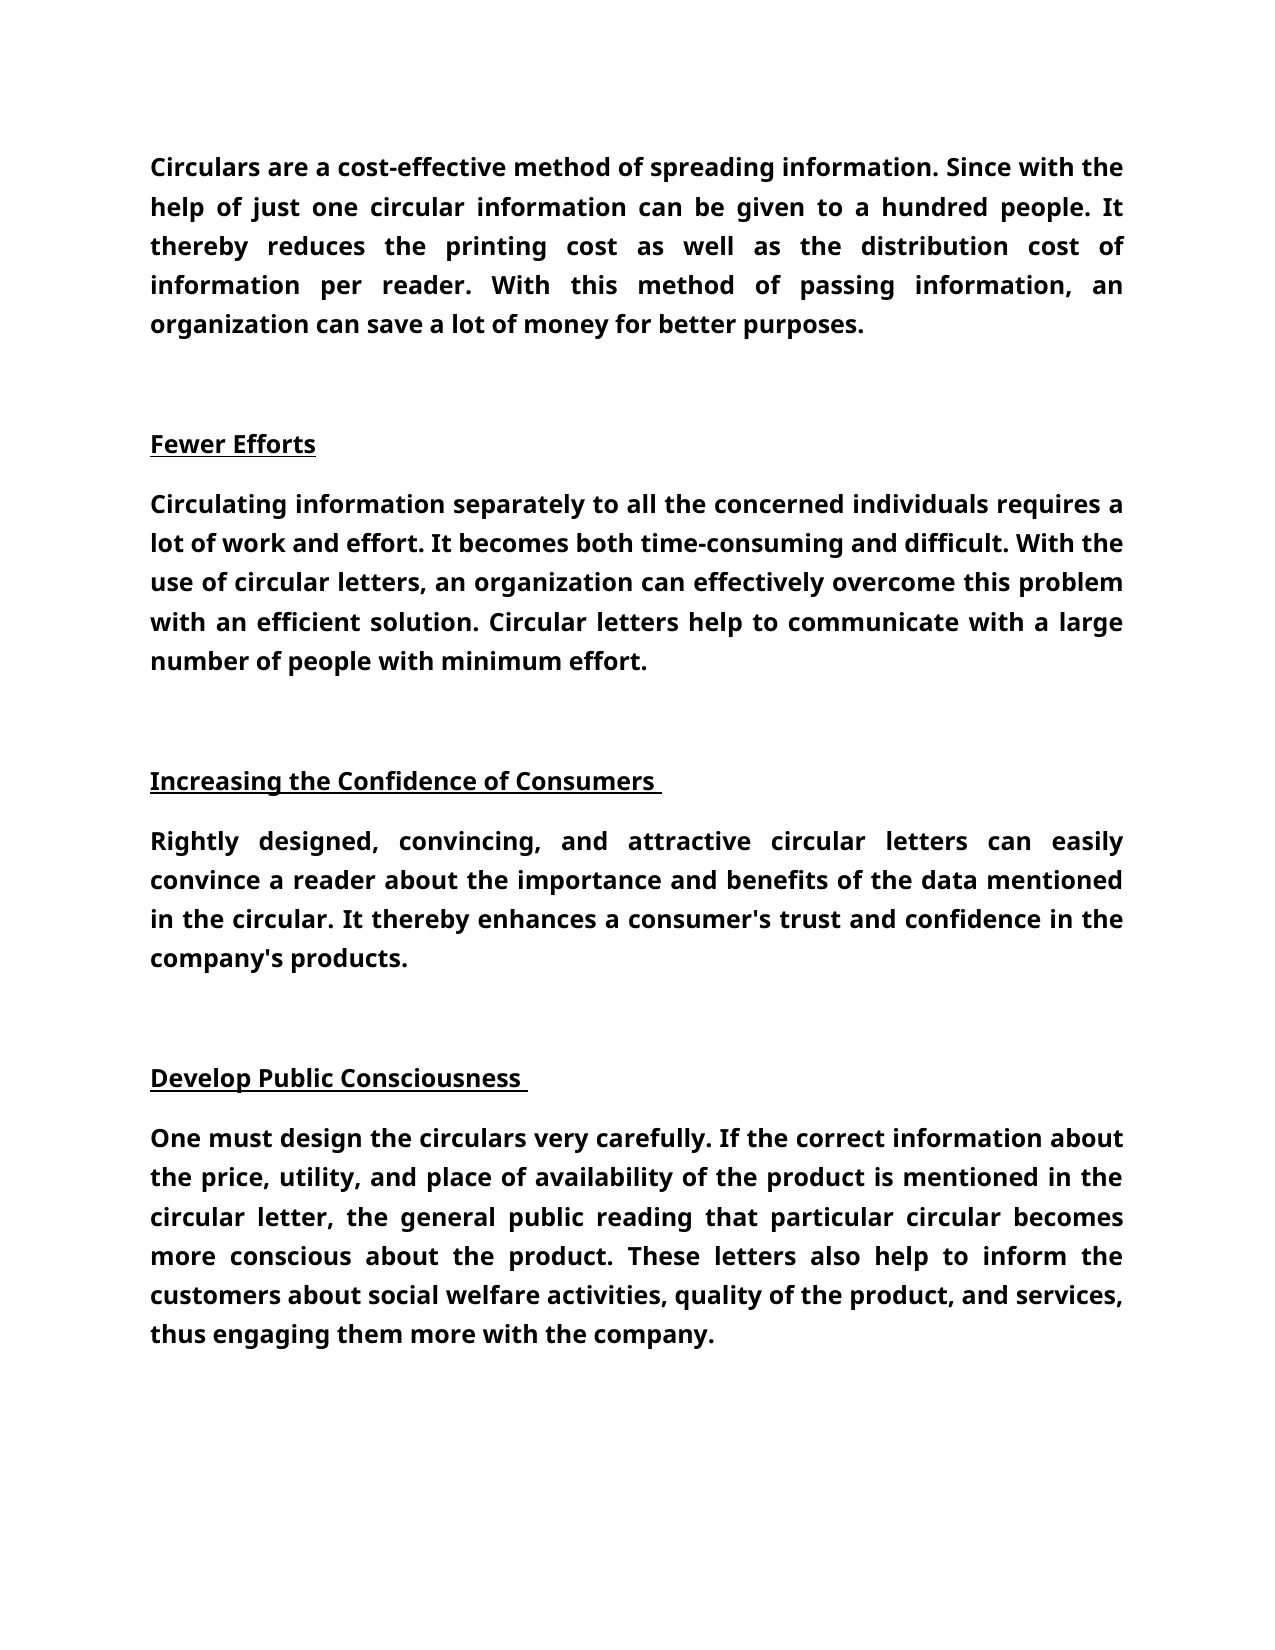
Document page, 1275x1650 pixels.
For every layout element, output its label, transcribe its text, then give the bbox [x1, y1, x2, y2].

text Fewer Efforts [150, 427, 1125, 461]
text Increasing the Confidence of Consumers [150, 763, 1125, 797]
text Rightly designed, convincing, and attractive circular letters can easily convince a reader about the importance and benefits of the data mentioned in the circular. It thereby enhances a consumer's trust and confidence in the company's products. [150, 823, 1125, 975]
text Develop Public Consciousness [150, 1061, 1125, 1095]
text Circulars are a cost-effective method of spreading information. Since with the help of just one circular information can be given to a hundred people. It thereby reduces the printing cost as well as the distribution cost of information per reader. With this method of passing information, an organization can save a lot of money for better purposes. [150, 150, 1125, 341]
text One must design the circulars very carefully. If the correct information about the price, utility, and place of availability of the product is mentioned in the circular letter, the general public reading that particular circular becomes more conscious about the product. These letters also help to inform the customers about social welfare activities, quality of the product, and services, thus engaging them more with the company. [150, 1121, 1125, 1351]
text Circulating information separately to all the concerned individuals requires a lot of work and effort. It becomes both time-consuming and difficult. With the use of circular letters, an organization can effectively overcome this problem with an efficient solution. Circular letters help to communicate with a large number of people with minimum effort. [150, 487, 1125, 677]
